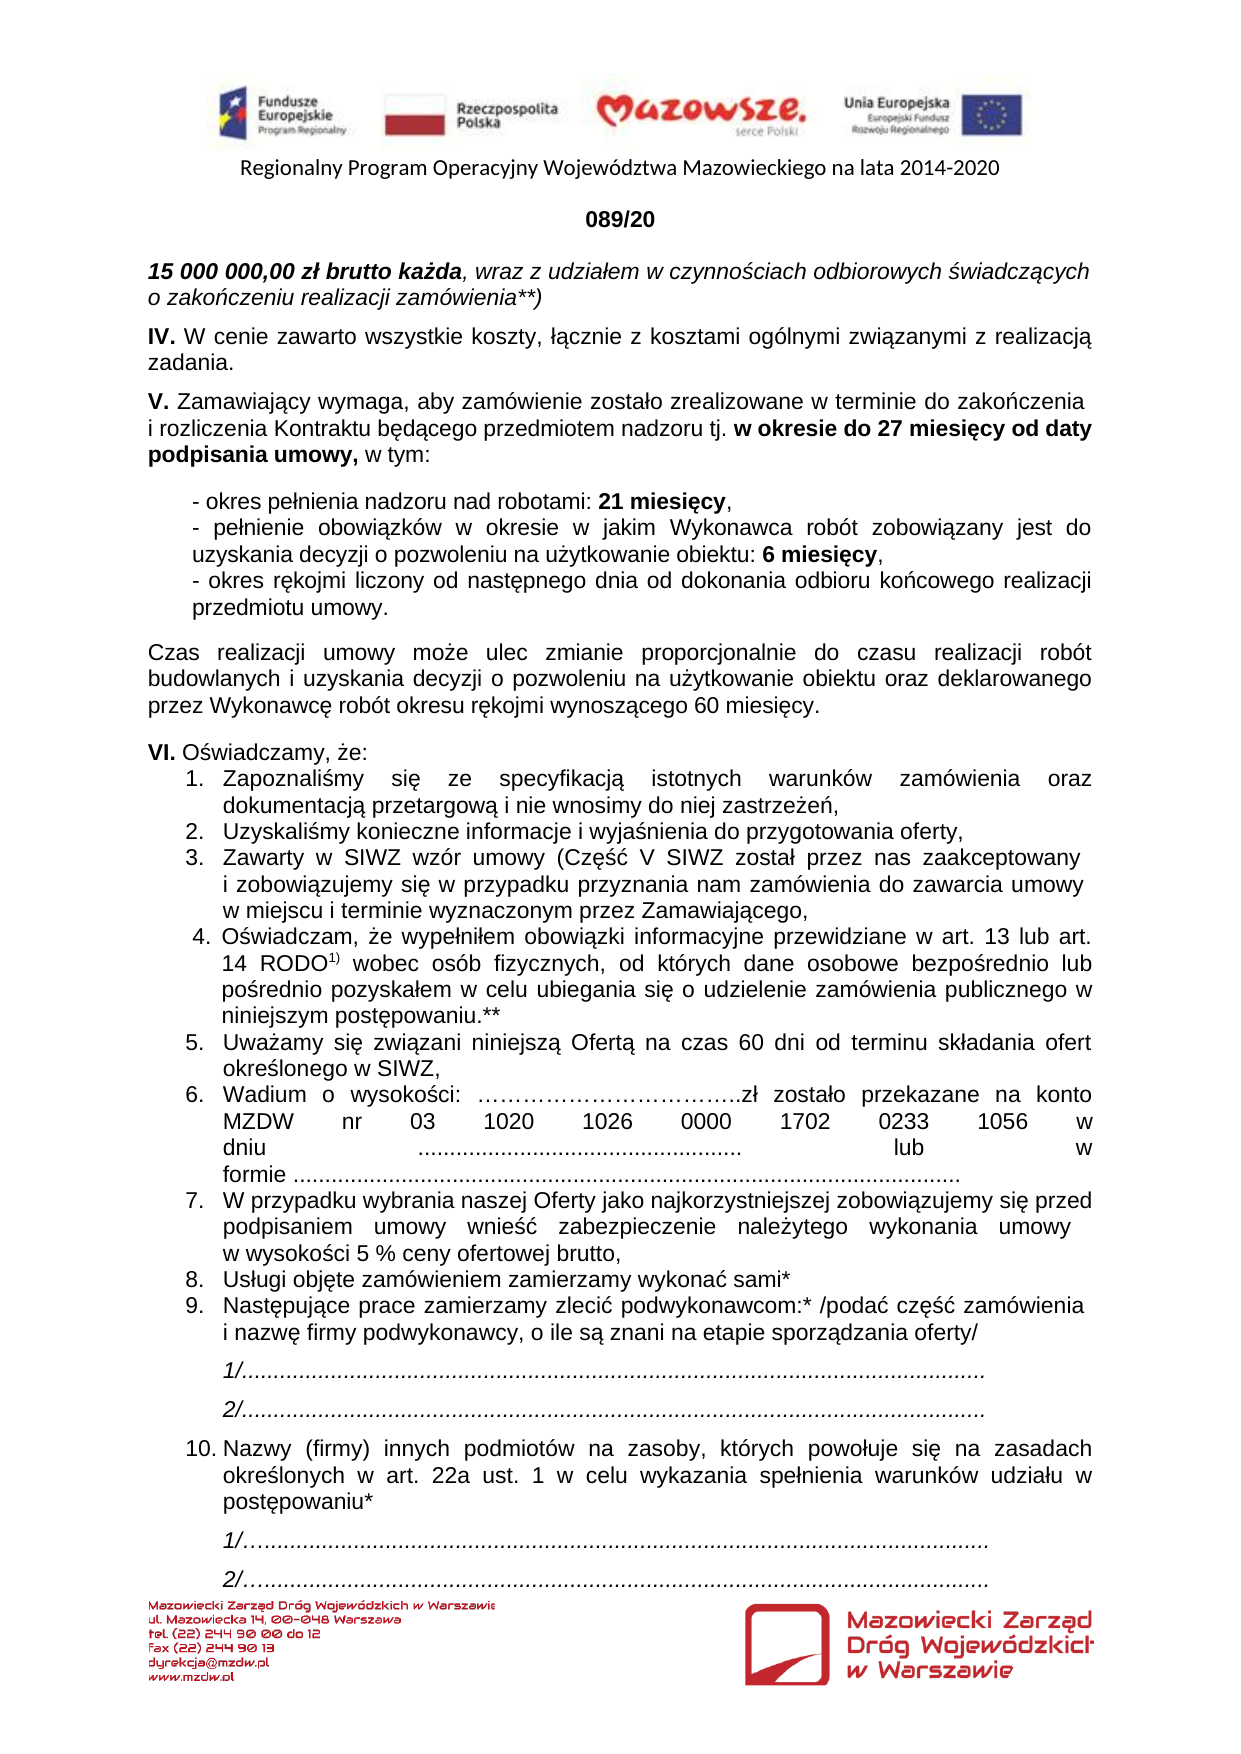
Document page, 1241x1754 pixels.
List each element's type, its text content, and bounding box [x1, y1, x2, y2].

picture [206, 73, 1034, 154]
list W przypadku wybrania naszej Oferty jako najkorzystniejszej zobowiązujemy się przed podpisaniem umowy wnieść zabezpieczenie należytego wykonania umowy w wysokości 5 % ceny ofertowej brutto, [185, 1187, 1093, 1266]
text VI. Oświadczamy, że: [148, 739, 1093, 765]
text - okres rękojmi liczony od następnego dnia od dokonania odbioru końcowego realizacji przedmiotu umowy. [192, 567, 1093, 620]
list 2/..................................................................................................................... [223, 1396, 1093, 1423]
list Uzyskaliśmy konieczne informacje i wyjaśnienia do przygotowania oferty, [185, 818, 1093, 844]
text IV. W cenie zawarto wszystkie koszty, łącznie z kosztami ogólnymi związanymi z realizacją zadania. [148, 323, 1093, 376]
text Czas realizacji umowy może ulec zmianie proporcjonalnie do czasu realizacji robót budowlanych i uzyskania decyzji o pozwoleniu na użytkowanie obiektu oraz deklarowanego przez Wykonawcę robót okresu rękojmi wynoszącego 60 miesięcy. [148, 639, 1093, 718]
list 2/….................................................................................................................. [223, 1566, 1093, 1592]
picture [743, 1603, 1094, 1685]
text - okres pełnienia nadzoru nad robotami: 21 miesięcy, [192, 488, 1093, 514]
list Zawarty w SIWZ wzór umowy (Część V SIWZ został przez nas zaakceptowany i zobowiązujemy się w przypadku przyznania nam zamówienia do zawarcia umowy w miejscu i terminie wyznaczonym przez Zamawiającego, [185, 844, 1093, 923]
list Oświadczam, że wypełniłem obowiązki informacyjne przewidziane w art. 13 lub art. 14 RODO1) wobec osób fizycznych, od których dane osobowe bezpośrednio lub pośrednio pozyskałem w celu ubiegania się o udzielenie zamówienia publicznego w niniejszym postępowaniu.** [192, 923, 1093, 1029]
list Zapoznaliśmy się ze specyfikacją istotnych warunków zamówienia oraz dokumentacją przetargową i nie wnosimy do niej zastrzeżeń, [185, 765, 1093, 818]
list 1/….................................................................................................................. [223, 1527, 1093, 1553]
list Wadium o wysokości: ……………………………..zł zostało przekazane na konto MZDW nr 03 1020 1026 0000 1702 0233 1056 w dniu ................................................... lub w formie ......................................................................................................... [185, 1081, 1093, 1187]
picture [147, 1599, 494, 1681]
list Uważamy się związani niniejszą Ofertą na czas 60 dni od terminu składania ofert określonego w SIWZ, [185, 1029, 1093, 1081]
text - pełnienie obowiązków w okresie w jakim Wykonawca robót zobowiązany jest do uzyskania decyzji o pozwoleniu na użytkowanie obiektu: 6 miesięcy, [192, 514, 1093, 567]
list Następujące prace zamierzamy zlecić podwykonawcom:* /podać część zamówienia i nazwę firmy podwykonawcy, o ile są znani na etapie sporządzania oferty/ [185, 1292, 1093, 1345]
text V. Zamawiający wymaga, aby zamówienie zostało zrealizowane w terminie do zakończenia i rozliczenia Kontraktu będącego przedmiotem nadzoru tj. w okresie do 27 miesięcy od daty podpisania umowy, w tym: [148, 388, 1093, 467]
list 1/..................................................................................................................... [223, 1357, 1093, 1384]
list Nazwy (firmy) innych podmiotów na zasoby, których powołuje się na zasadach określonych w art. 22a ust. 1 w celu wykazania spełnienia warunków udziału w postępowaniu* [185, 1435, 1093, 1514]
list Usługi objęte zamówieniem zamierzamy wykonać sami* [185, 1266, 1093, 1292]
